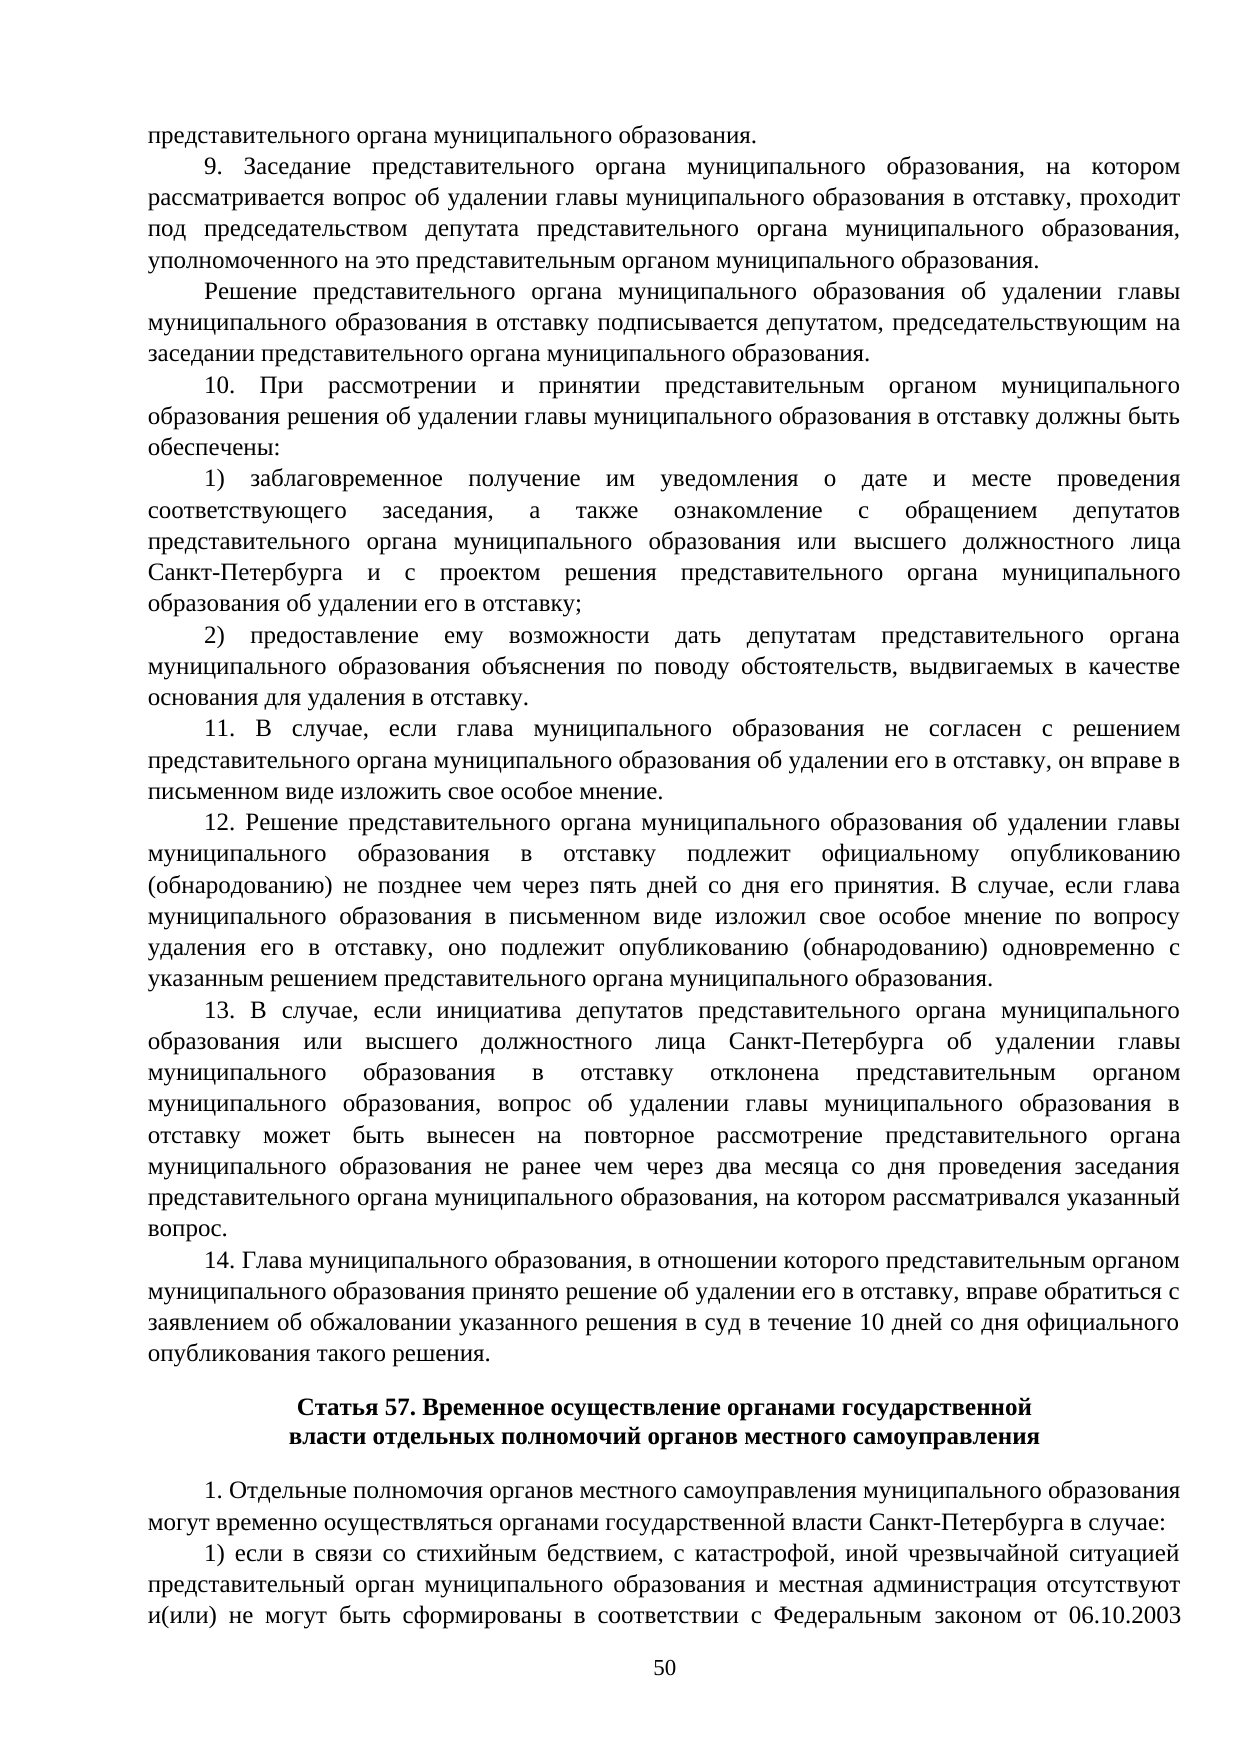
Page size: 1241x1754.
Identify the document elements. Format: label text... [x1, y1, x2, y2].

text власти отдельных полномочий органов местного самоуправления [148, 1421, 1181, 1450]
text 14. Глава муниципального образования, в отношении которого представительным органом муниципального образования принято решение об удалении его в отставку, вправе обратиться с заявлением об обжаловании указанного решения в суд в течение 10 дней со дня официального опубликования такого решения. [148, 1243, 1181, 1368]
text 10. При рассмотрении и принятии представительным органом муниципального образования решения об удалении главы муниципального образования в отставку должны быть обеспечены: [148, 368, 1181, 462]
text 1. Отдельные полномочия органов местного самоуправления муниципального образования могут временно осуществляться органами государственной власти Санкт-Петербурга в случае: [148, 1474, 1181, 1536]
text 13. В случае, если инициатива депутатов представительного органа муниципального образования или высшего должностного лица Санкт-Петербурга об удалении главы муниципального образования в отставку отклонена представительным органом муниципального образования, вопрос об удалении главы муниципального образования в отставку может быть вынесен на повторное рассмотрение представительного органа муниципального образования не ранее чем через два месяца со дня проведения заседания представительного органа муниципального образования, на котором рассматривался указанный вопрос. [148, 993, 1181, 1243]
text 9. Заседание представительного органа муниципального образования, на котором рассматривается вопрос об удалении главы муниципального образования в отставку, проходит под председательством депутата представительного органа муниципального образования, уполномоченного на это представительным органом муниципального образования. [148, 149, 1181, 274]
text Статья 57. Временное осуществление органами государственной [148, 1392, 1181, 1421]
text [148, 1536, 1181, 1630]
text 12. Решение представительного органа муниципального образования об удалении главы муниципального образования в отставку подлежит официальному опубликованию (обнародованию) не позднее чем через пять дней со дня его принятия. В случае, если глава муниципального образования в письменном виде изложил свое особое мнение по вопросу удаления его в отставку, оно подлежит опубликованию (обнародованию) одновременно с указанным решением представительного органа муниципального образования. [148, 806, 1181, 993]
text 11. В случае, если глава муниципального образования не согласен с решением представительного органа муниципального образования об удалении его в отставку, он вправе в письменном виде изложить свое особое мнение. [148, 712, 1181, 806]
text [148, 118, 1181, 149]
text 2) предоставление ему возможности дать депутатам представительного органа муниципального образования объяснения по поводу обстоятельств, выдвигаемых в качестве основания для удаления в отставку. [148, 618, 1181, 712]
text 1) заблаговременное получение им уведомления о дате и месте проведения соответствующего заседания, а также ознакомление с обращением депутатов представительного органа муниципального образования или высшего должностного лица Санкт-Петербурга и с проектом решения представительного органа муниципального образования об удалении его в отставку; [148, 462, 1181, 618]
text Решение представительного органа муниципального образования об удалении главы муниципального образования в отставку подписывается депутатом, председательствующим на заседании представительного органа муниципального образования. [148, 274, 1181, 368]
